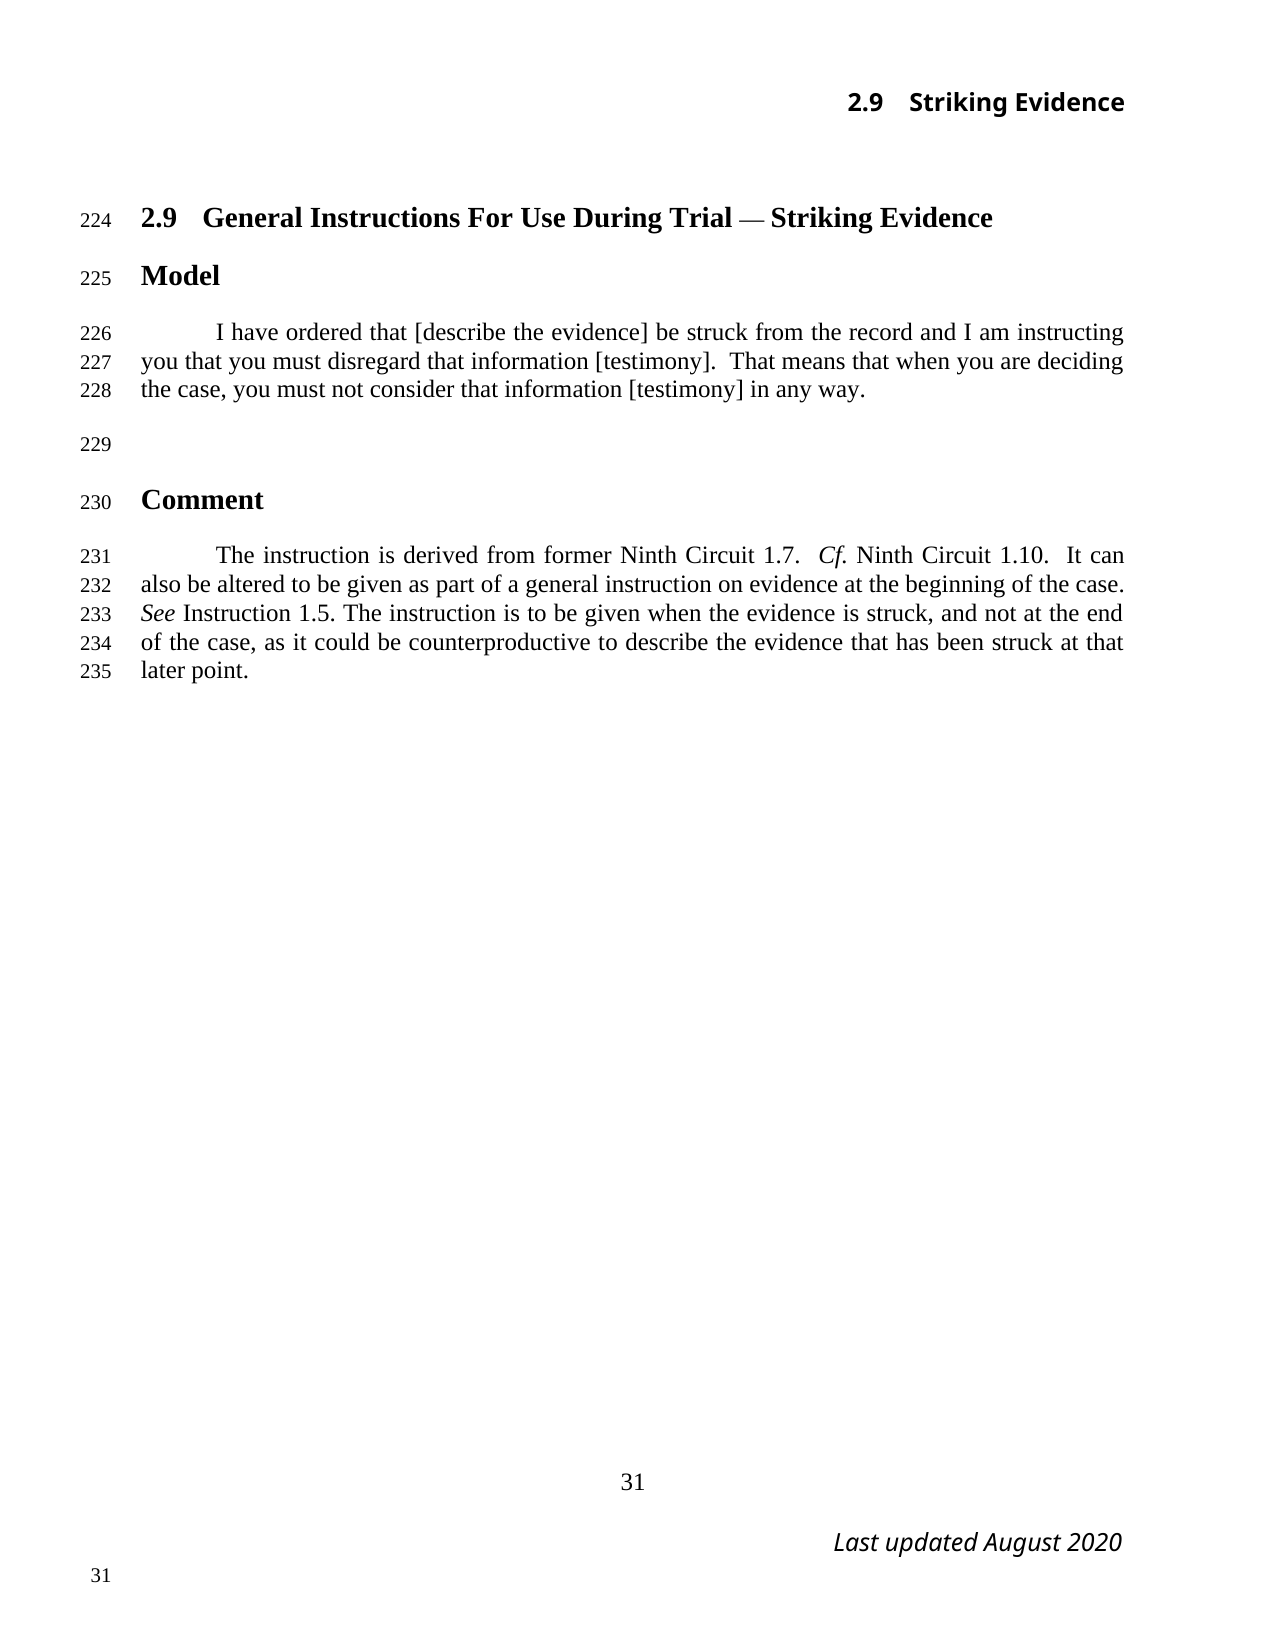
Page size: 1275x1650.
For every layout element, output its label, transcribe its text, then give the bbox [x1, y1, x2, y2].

text Comment [141, 482, 1125, 516]
text 2.9 General Instructions For Use During Trial — Striking Evidence [141, 200, 1125, 233]
text Model [141, 258, 1125, 292]
text The instruction is derived from former Ninth Circuit 1.7. Cf. Ninth Circuit 1.10. It can also be altered to be given as part of a general instruction on evidence at the beginning of the case. See Instruction 1.5. The instruction is to be given when the evidence is struck, and not at the end of the case, as it could be counterproductive to describe the evidence that has been struck at that later point. [141, 541, 1125, 684]
text I have ordered that [describe the evidence] be struck from the record and I am instructing you that you must disregard that information [testimony]. That means that when you are deciding the case, you must not consider that information [testimony] in any way. [141, 317, 1125, 403]
